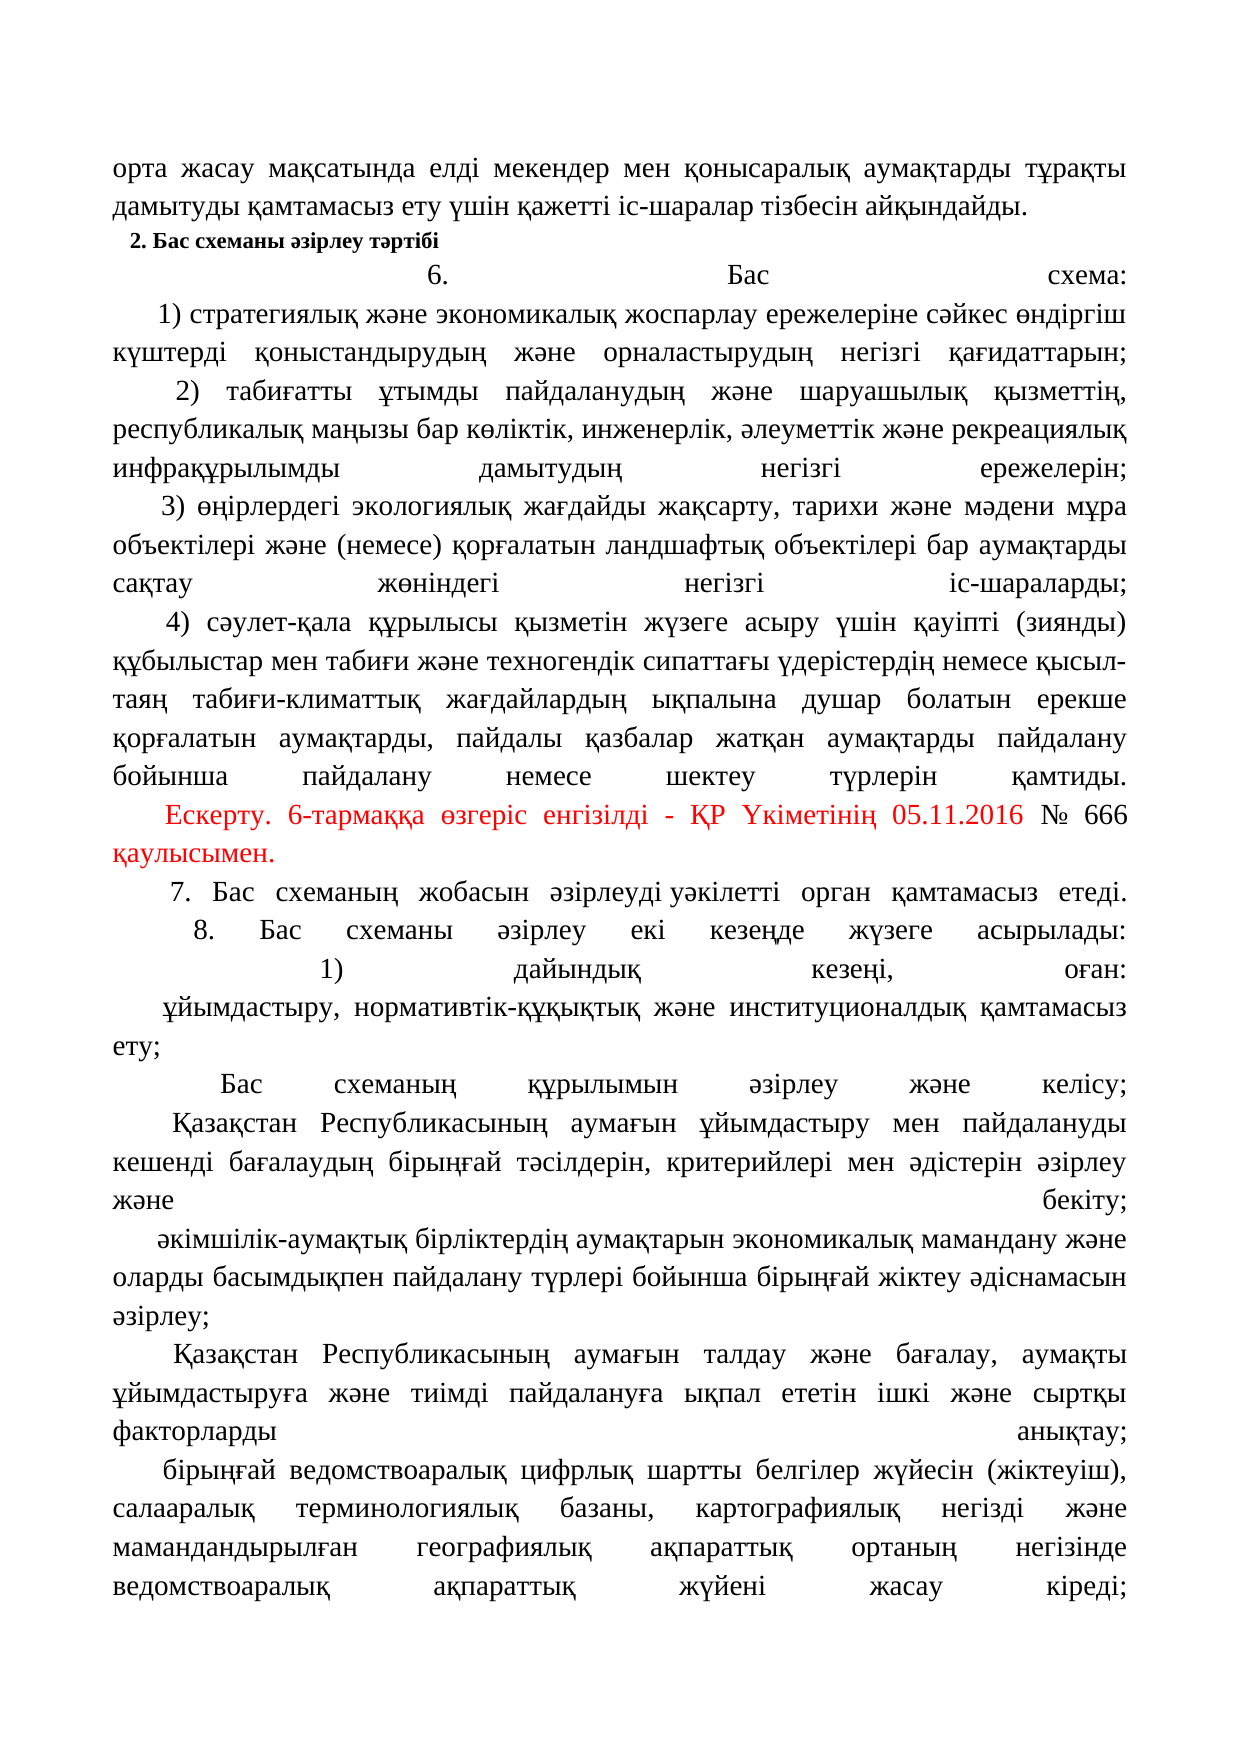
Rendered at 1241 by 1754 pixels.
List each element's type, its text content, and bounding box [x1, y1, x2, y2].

text 2. Бас схеманы әзірлеу тәртібі [112, 227, 1128, 253]
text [112, 150, 1128, 222]
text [112, 257, 1128, 1601]
